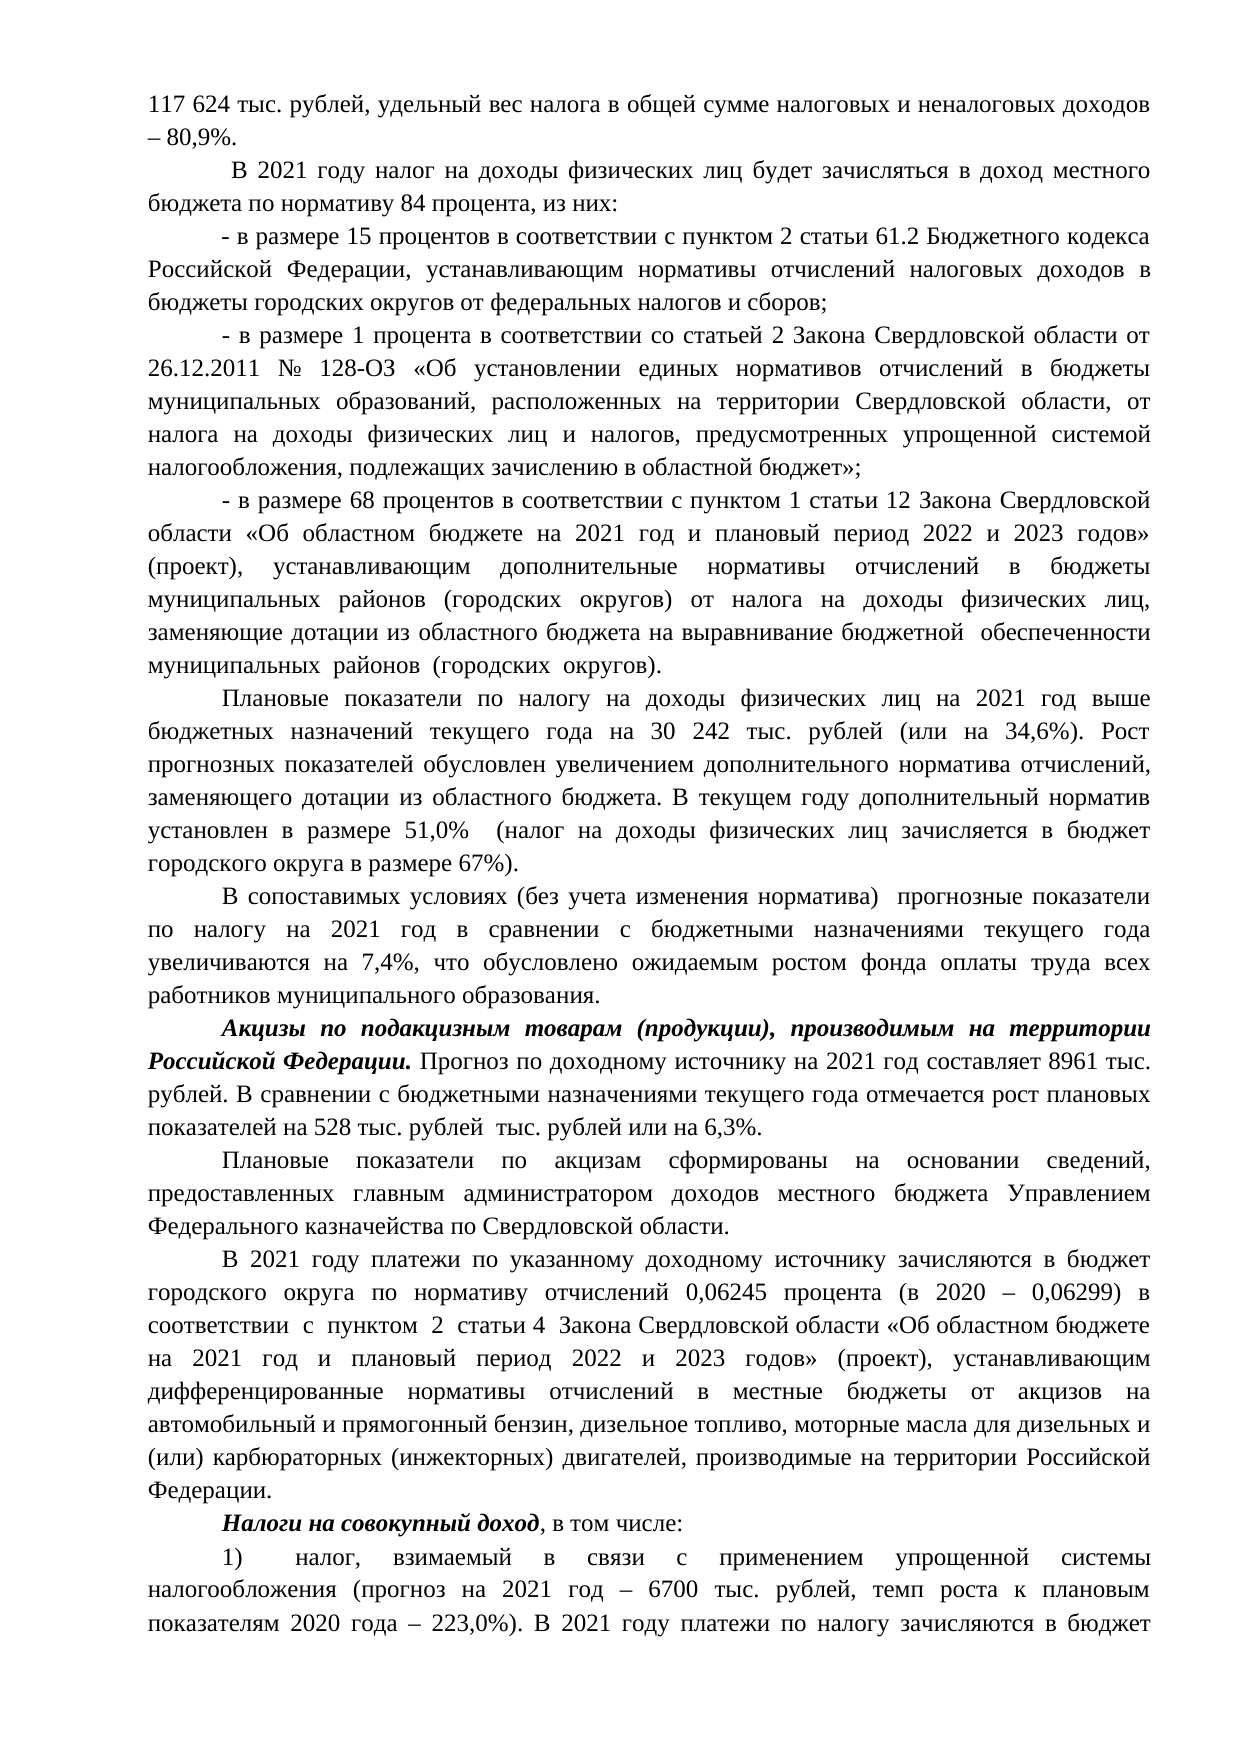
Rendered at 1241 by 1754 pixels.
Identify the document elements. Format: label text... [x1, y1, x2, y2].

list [148, 1542, 1152, 1636]
text - в размере 68 процентов в соответствии с пунктом 1 статьи 12 Закона Свердловской области «Об областном бюджете на 2021 год и плановый период 2022 и 2023 годов» (проект), устанавливающим дополнительные нормативы отчислений в бюджеты муниципальных районов (городских округов) от налога на доходы физических лиц, заменяющие дотации из областного бюджета на выравнивание бюджетной обеспеченности муниципальных районов (городских округов). [148, 485, 1152, 679]
text - в размере 15 процентов в соответствии с пунктом 2 статьи 61.2 Бюджетного кодекса Российской Федерации, устанавливающим нормативы отчислений налоговых доходов в бюджеты городских округов от федеральных налогов и сборов; [148, 221, 1152, 316]
text Налоги на совокупный доход, в том числе: [148, 1508, 1152, 1537]
text В 2021 году налог на доходы физических лиц будет зачисляться в доход местного бюджета по нормативу 84 процента, из них: [148, 155, 1152, 216]
text Плановые показатели по акцизам сформированы на основании сведений, предоставленных главным администратором доходов местного бюджета Управлением Федерального казначейства по Свердловской области. [148, 1145, 1152, 1240]
text Акцизы по подакцизным товарам (продукции), производимым на территории Российской Федерации. Прогноз по доходному источнику на 2021 год составляет 8961 тыс. рублей. В сравнении с бюджетными назначениями текущего года отмечается рост плановых показателей на 528 тыс. рублей тыс. рублей или на 6,3%. [148, 1013, 1152, 1141]
text В сопоставимых условиях (без учета изменения норматива) прогнозные показатели по налогу на 2021 год в сравнении с бюджетными назначениями текущего года увеличиваются на 7,4%, что обусловлено ожидаемым ростом фонда оплаты труда всех работников муниципального образования. [148, 881, 1152, 1009]
text - в размере 1 процента в соответствии со статьей 2 Закона Свердловской области от 26.12.2011 № 128-ОЗ «Об установлении единых нормативов отчислений в бюджеты муниципальных образований, расположенных на территории Свердловской области, от налога на доходы физических лиц и налогов, предусмотренных упрощенной системой налогообложения, подлежащих зачислению в областной бюджет»; [148, 320, 1152, 481]
text В 2021 году платежи по указанному доходному источнику зачисляются в бюджет городского округа по нормативу отчислений 0,06245 процента (в 2020 – 0,06299) в соответствии с пунктом 2 статьи 4 Закона Свердловской области «Об областном бюджете на 2021 год и плановый период 2022 и 2023 годов» (проект), устанавливающим дифференцированные нормативы отчислений в местные бюджеты от акцизов на автомобильный и прямогонный бензин, дизельное топливо, моторные масла для дизельных и (или) карбюраторных (инжекторных) двигателей, производимые на территории Российской Федерации. [148, 1244, 1152, 1504]
text Плановые показатели по налогу на доходы физических лиц на 2021 год выше бюджетных назначений текущего года на 30 242 тыс. рублей (или на 34,6%). Рост прогнозных показателей обусловлен увеличением дополнительного норматива отчислений, заменяющего дотации из областного бюджета. В текущем году дополнительный норматив установлен в размере 51,0% (налог на доходы физических лиц зачисляется в бюджет городского округа в размере 67%). [148, 683, 1152, 877]
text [148, 89, 1152, 150]
